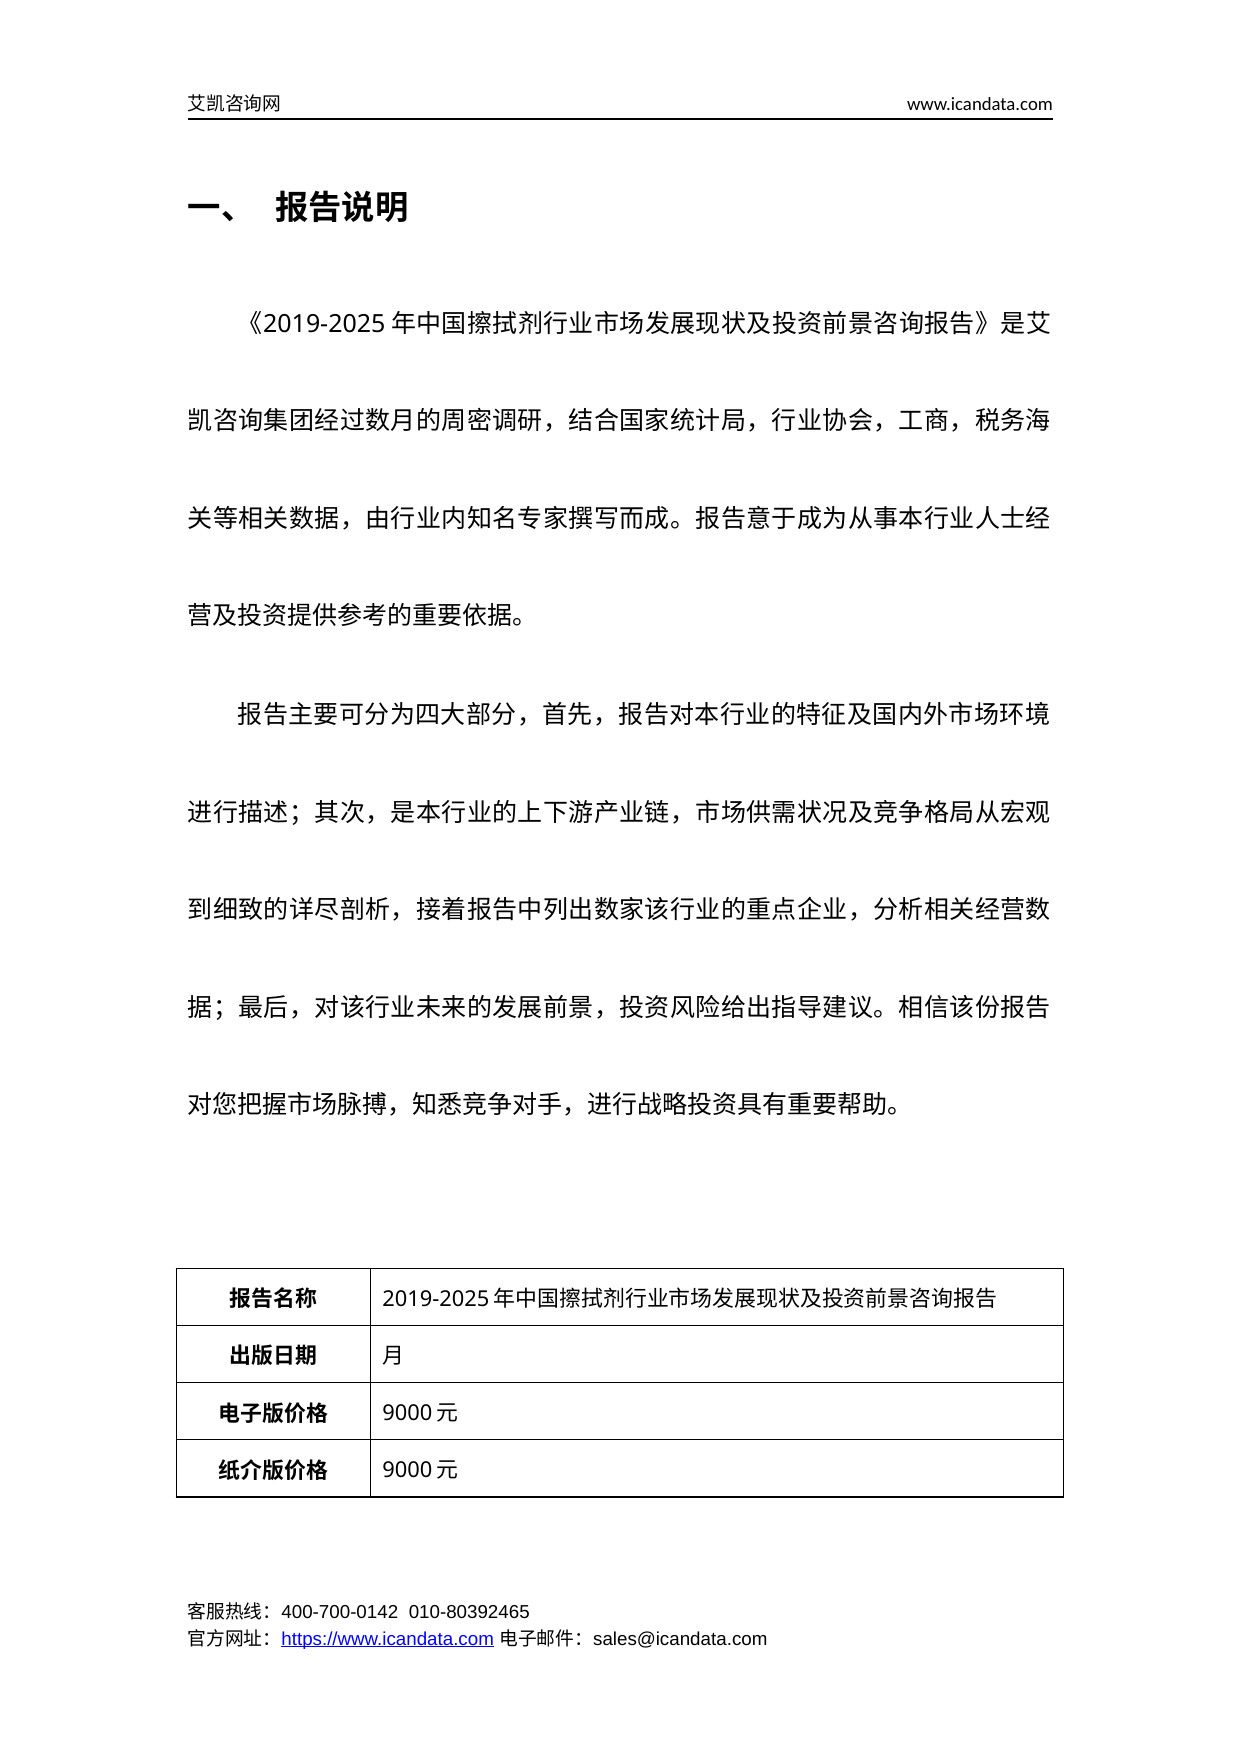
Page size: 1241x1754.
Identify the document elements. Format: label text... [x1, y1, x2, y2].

table_header 2019-2025年中国擦拭剂行业市场发展现状及投资前景咨询报告 [371, 1269, 1063, 1325]
table_cell 月 [371, 1326, 1063, 1382]
text 报告主要可分为四大部分，首先，报告对本行业的特征及国内外市场环境进行描述；其次，是本行业的上下游产业链，市场供需状况及竞争格局从宏观到细致的详尽剖析，接着报告中列出数家该行业的重点企业，分析相关经营数据；最后，对该行业未来的发展前景，投资风险给出指导建议。相信该份报告对您把握市场脉搏，知悉竞争对手，进行战略投资具有重要帮助。 [187, 681, 1053, 1136]
subtitle 报告说明 [187, 172, 1053, 237]
table_cell 电子版价格 [177, 1383, 370, 1439]
table_cell 9000元 [371, 1440, 1063, 1496]
text 《2019-2025年中国擦拭剂行业市场发展现状及投资前景咨询报告》是艾凯咨询集团经过数月的周密调研，结合国家统计局，行业协会，工商，税务海关等相关数据，由行业内知名专家撰写而成。报告意于成为从事本行业人士经营及投资提供参考的重要依据。 [187, 289, 1053, 646]
table_cell 出版日期 [177, 1326, 370, 1382]
table_cell 9000元 [371, 1383, 1063, 1439]
table_cell 纸介版价格 [177, 1440, 370, 1496]
table_header 报告名称 [177, 1269, 370, 1325]
